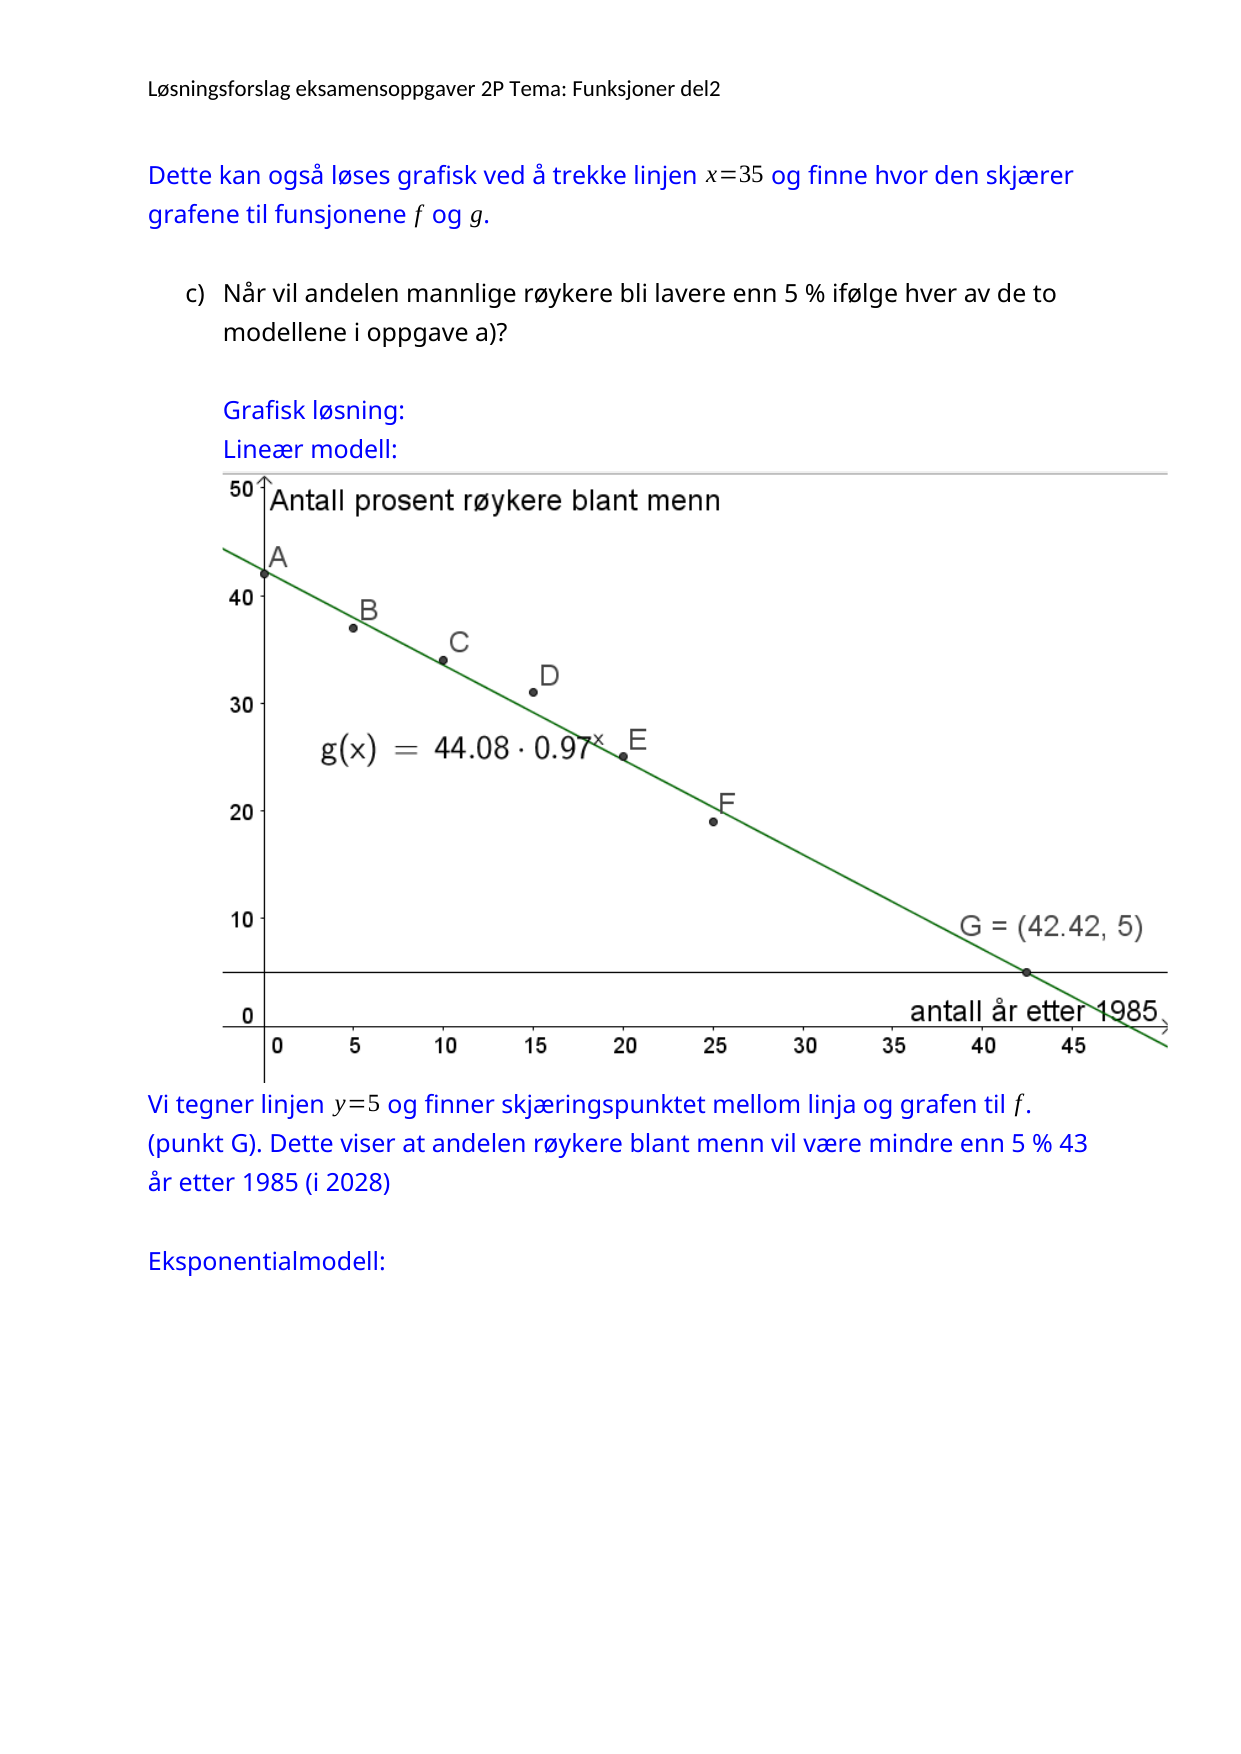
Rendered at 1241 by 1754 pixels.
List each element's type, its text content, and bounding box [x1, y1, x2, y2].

text Eksponentialmodell: [148, 1243, 1093, 1277]
text Lineær modell: [223, 432, 1093, 466]
text Grafisk løsning: [223, 393, 1093, 427]
text Vi tegner linjen og finner skjæringspunktet mellom linja og grafen til . (punkt G). Dette viser at andelen røykere blant menn vil være mindre enn 5 % 43 år etter 1985 (i 2028) [148, 1086, 1093, 1199]
text Dette kan også løses grafisk ved å trekke linjen og finne hvor den skjærer grafene til funsjonene og . [148, 158, 1093, 231]
list Når vil andelen mannlige røykere bli lavere enn 5 % ifølge hver av de to modellene i oppgave a)? [185, 275, 1093, 348]
